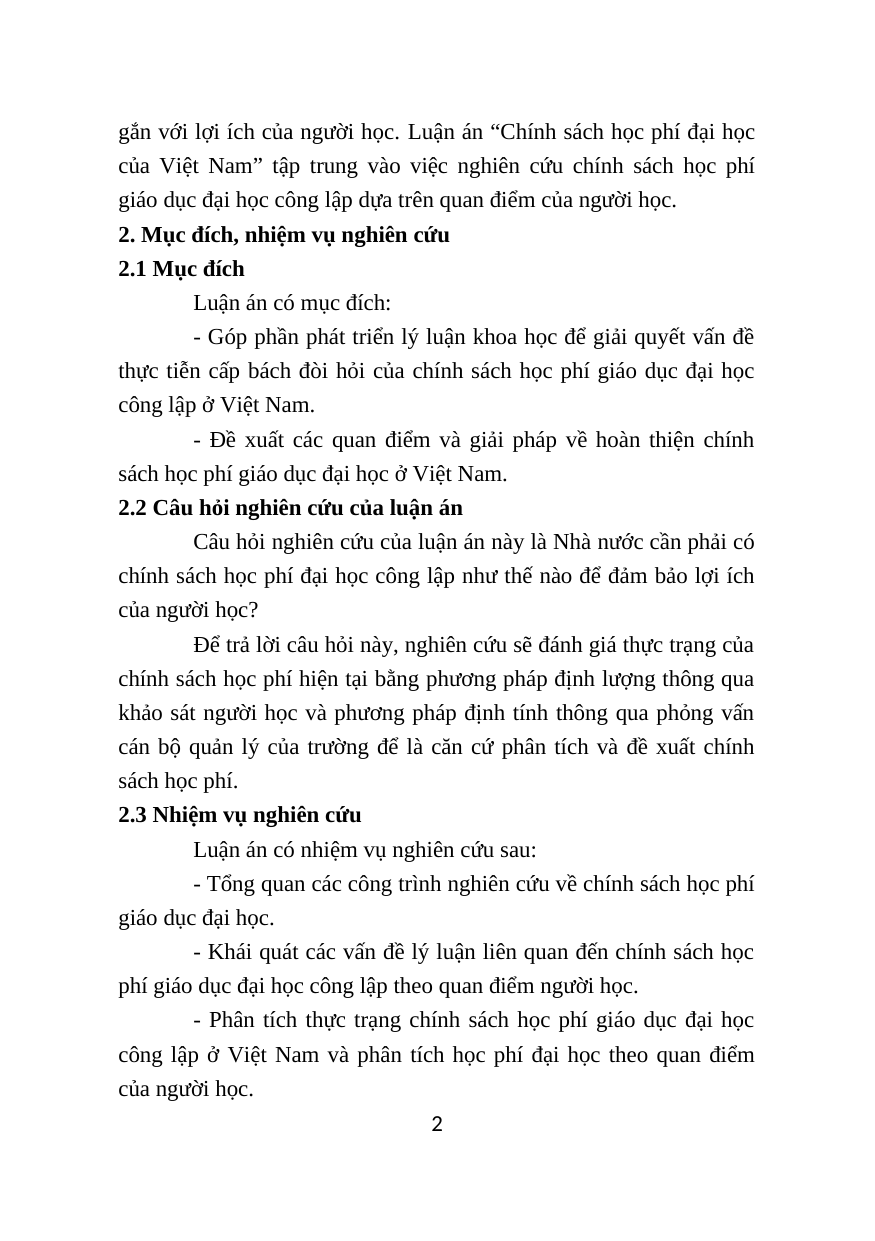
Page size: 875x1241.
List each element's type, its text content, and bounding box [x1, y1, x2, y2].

subtitle 2. Mục đích, nhiệm vụ nghiên cứu [118, 221, 756, 247]
text - Góp phần phát triển lý luận khoa học để giải quyết vấn đề thực tiễn cấp bách đòi hỏi của chính sách học phí giáo dục đại học công lập ở Việt Nam. [118, 323, 756, 418]
text Để trả lời câu hỏi này, nghiên cứu sẽ đánh giá thực trạng của chính sách học phí hiện tại bằng phương pháp định lượng thông qua khảo sát người học và phương pháp định tính thông qua phỏng vấn cán bộ quản lý của trường để là căn cứ phân tích và đề xuất chính sách học phí. [118, 631, 756, 794]
text - Đề xuất các quan điểm và giải pháp về hoàn thiện chính sách học phí giáo dục đại học ở Việt Nam. [118, 426, 756, 486]
text Câu hỏi nghiên cứu của luận án này là Nhà nước cần phải có chính sách học phí đại học công lập như thế nào để đảm bảo lợi ích của người học? [118, 528, 756, 623]
subtitle 2.3 Nhiệm vụ nghiên cứu [118, 801, 756, 828]
text - Phân tích thực trạng chính sách học phí giáo dục đại học công lập ở Việt Nam và phân tích học phí đại học theo quan điểm của người học. [118, 1006, 756, 1101]
text - Tổng quan các công trình nghiên cứu về chính sách học phí giáo dục đại học. [118, 870, 756, 930]
text Luận án có mục đích: [118, 289, 756, 315]
subtitle 2.1 Mục đích [118, 255, 756, 281]
text - Khái quát các vấn đề lý luận liên quan đến chính sách học phí giáo dục đại học công lập theo quan điểm người học. [118, 938, 756, 999]
subtitle 2.2 Câu hỏi nghiên cứu của luận án [118, 494, 756, 520]
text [118, 118, 756, 213]
text Luận án có nhiệm vụ nghiên cứu sau: [118, 836, 756, 862]
